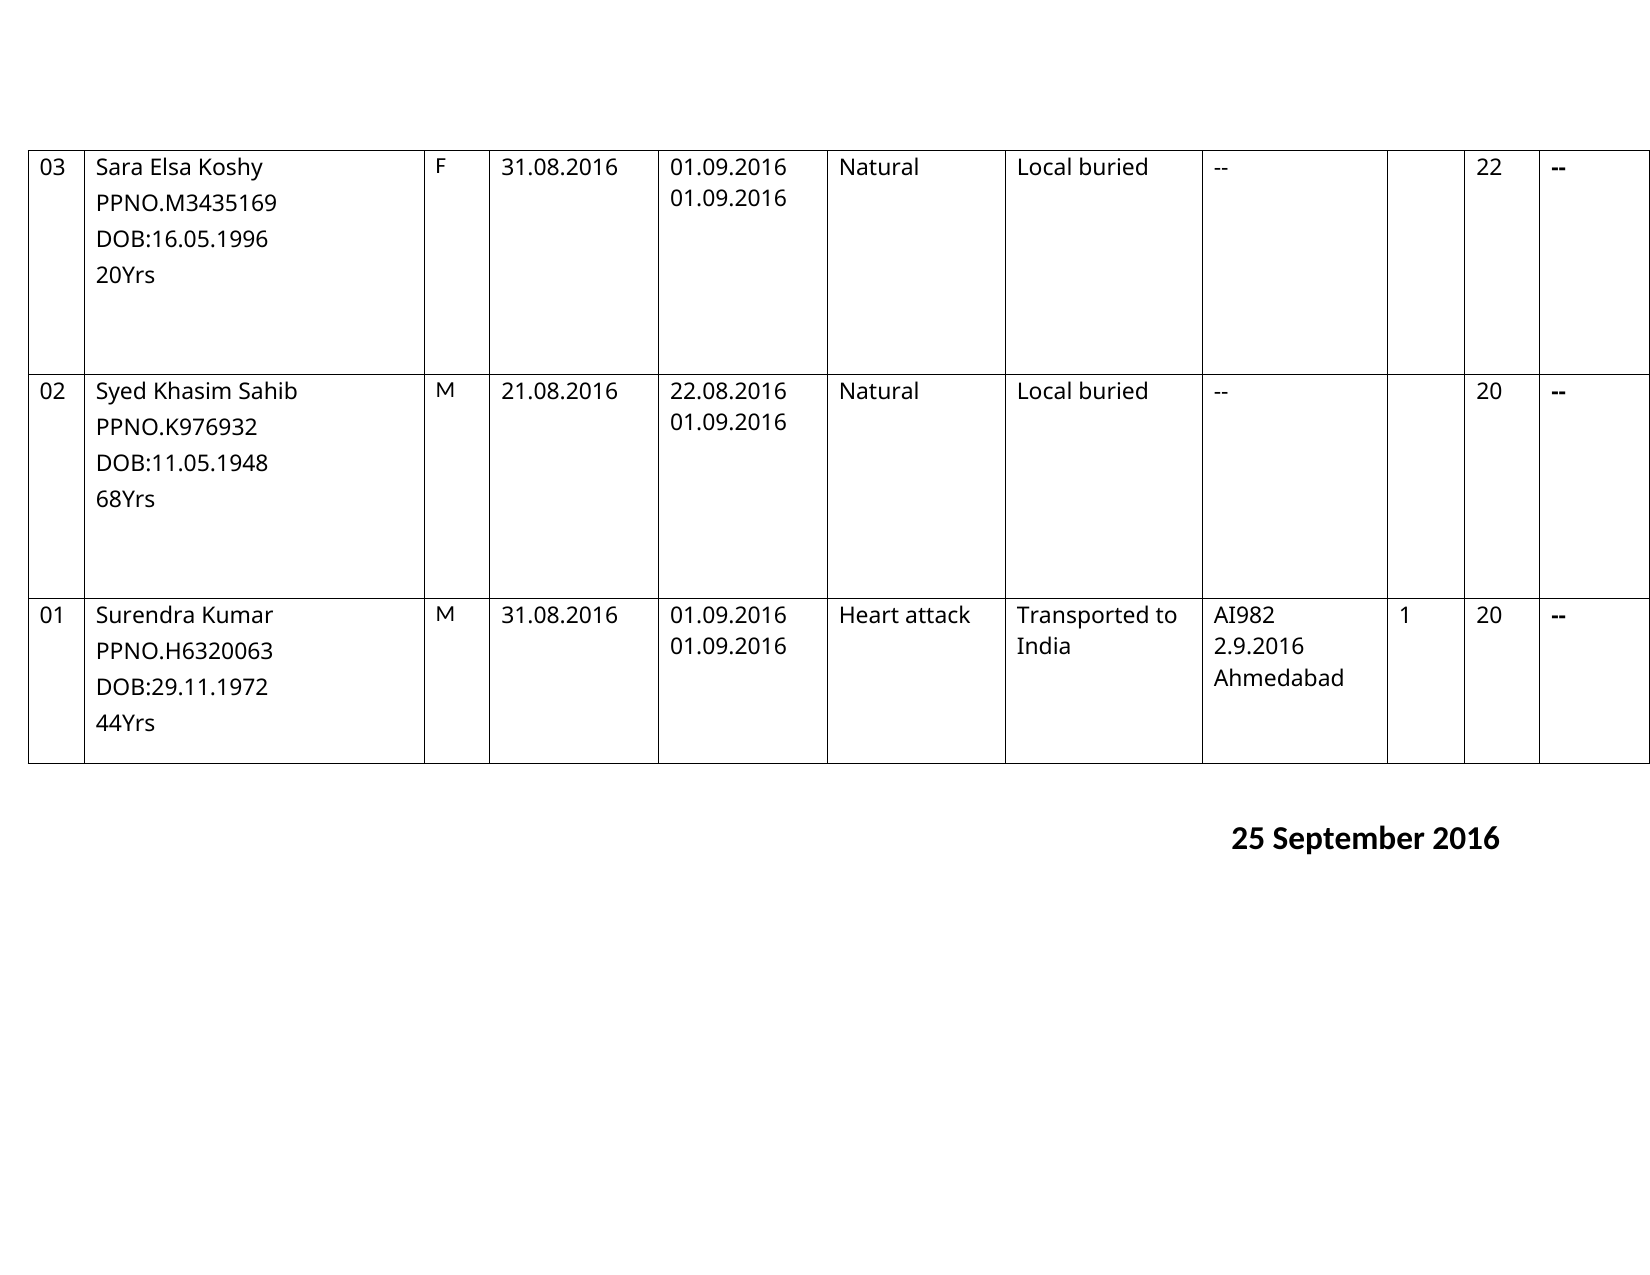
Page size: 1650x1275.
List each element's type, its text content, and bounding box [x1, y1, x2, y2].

table_cell 01 [29, 599, 84, 763]
table_cell Natural [828, 151, 1005, 374]
table_cell 21.08.2016 [490, 375, 658, 598]
table_cell F [425, 151, 489, 374]
table_cell [1388, 375, 1464, 598]
table_cell 31.08.2016 [490, 151, 658, 374]
table_cell AI982 2.9.2016 Ahmedabad [1203, 599, 1387, 763]
table_cell 01.09.2016 01.09.2016 [659, 151, 827, 374]
table_cell -- [1203, 151, 1387, 374]
table_cell 01.09.2016 01.09.2016 [659, 599, 827, 763]
text 25 September 2016 [150, 817, 1500, 857]
table_cell Sara Elsa Koshy PPNO.M3435169 DOB:16.05.1996 20Yrs [85, 151, 424, 374]
table_cell Syed Khasim Sahib PPNO.K976932 DOB:11.05.1948 68Yrs [85, 375, 424, 598]
table_cell 22.08.2016 01.09.2016 [659, 375, 827, 598]
table_cell Transported to India [1006, 599, 1202, 763]
table_cell 02 [29, 375, 84, 598]
table_cell 31.08.2016 [490, 599, 658, 763]
table_cell 20 [1465, 375, 1539, 598]
table_cell Heart attack [828, 599, 1005, 763]
table_cell 22 [1465, 151, 1539, 374]
table_cell Local buried [1006, 375, 1202, 598]
table_cell [1388, 151, 1464, 374]
table_cell -- [1540, 151, 1649, 374]
table_cell -- [1540, 375, 1649, 598]
table_cell Natural [828, 375, 1005, 598]
table_cell Surendra Kumar PPNO.H6320063 DOB:29.11.1972 44Yrs [85, 599, 424, 763]
table_cell 03 [29, 151, 84, 374]
table_cell Local buried [1006, 151, 1202, 374]
table_cell M [425, 375, 489, 598]
table_cell M [425, 599, 489, 763]
table_cell -- [1203, 375, 1387, 598]
table_cell 1 [1388, 599, 1464, 763]
table_cell 20 [1465, 599, 1539, 763]
table_cell -- [1540, 599, 1649, 763]
